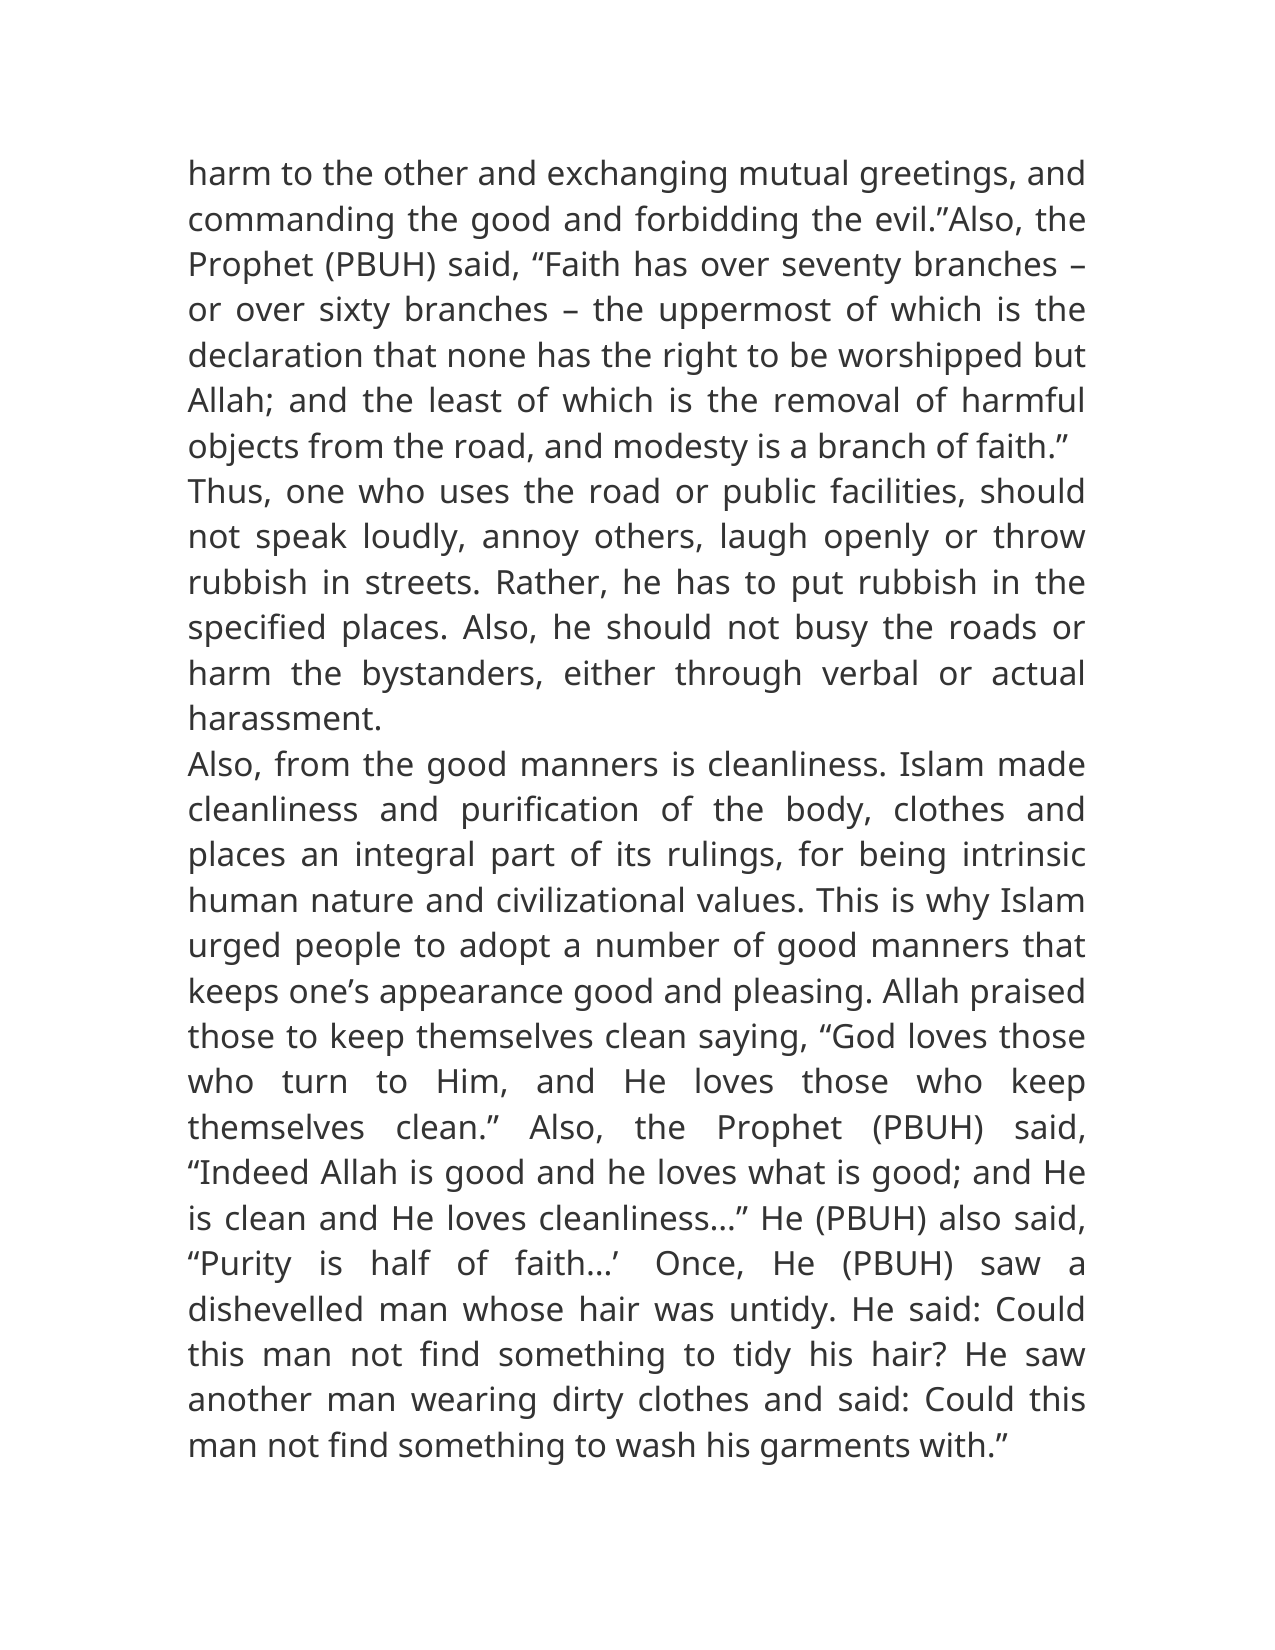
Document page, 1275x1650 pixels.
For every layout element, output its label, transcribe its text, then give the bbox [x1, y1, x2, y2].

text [187, 150, 1087, 468]
text Also, from the good manners is cleanliness. Islam made cleanliness and purification of the body, clothes and places an integral part of its rulings, for being intrinsic human nature and civilizational values. This is why Islam urged people to adopt a number of good manners that keeps one’s appearance good and pleasing. Allah praised those to keep themselves clean saying, “God loves those who turn to Him, and He loves those who keep themselves clean.” Also, the Prophet (PBUH) said, “Indeed Allah is good and he loves what is good; and He is clean and He loves cleanliness…” He (PBUH) also said, “Purity is half of faith…’ Once, He (PBUH) saw a dishevelled man whose hair was untidy. He said: Could this man not find something to tidy his hair? He saw another man wearing dirty clothes and said: Could this man not find something to wash his garments with.” [187, 740, 1087, 1467]
text Thus, one who uses the road or public facilities, should not speak loudly, annoy others, laugh openly or throw rubbish in streets. Rather, he has to put rubbish in the specified places. Also, he should not busy the roads or harm the bystanders, either through verbal or actual harassment. [187, 468, 1087, 740]
